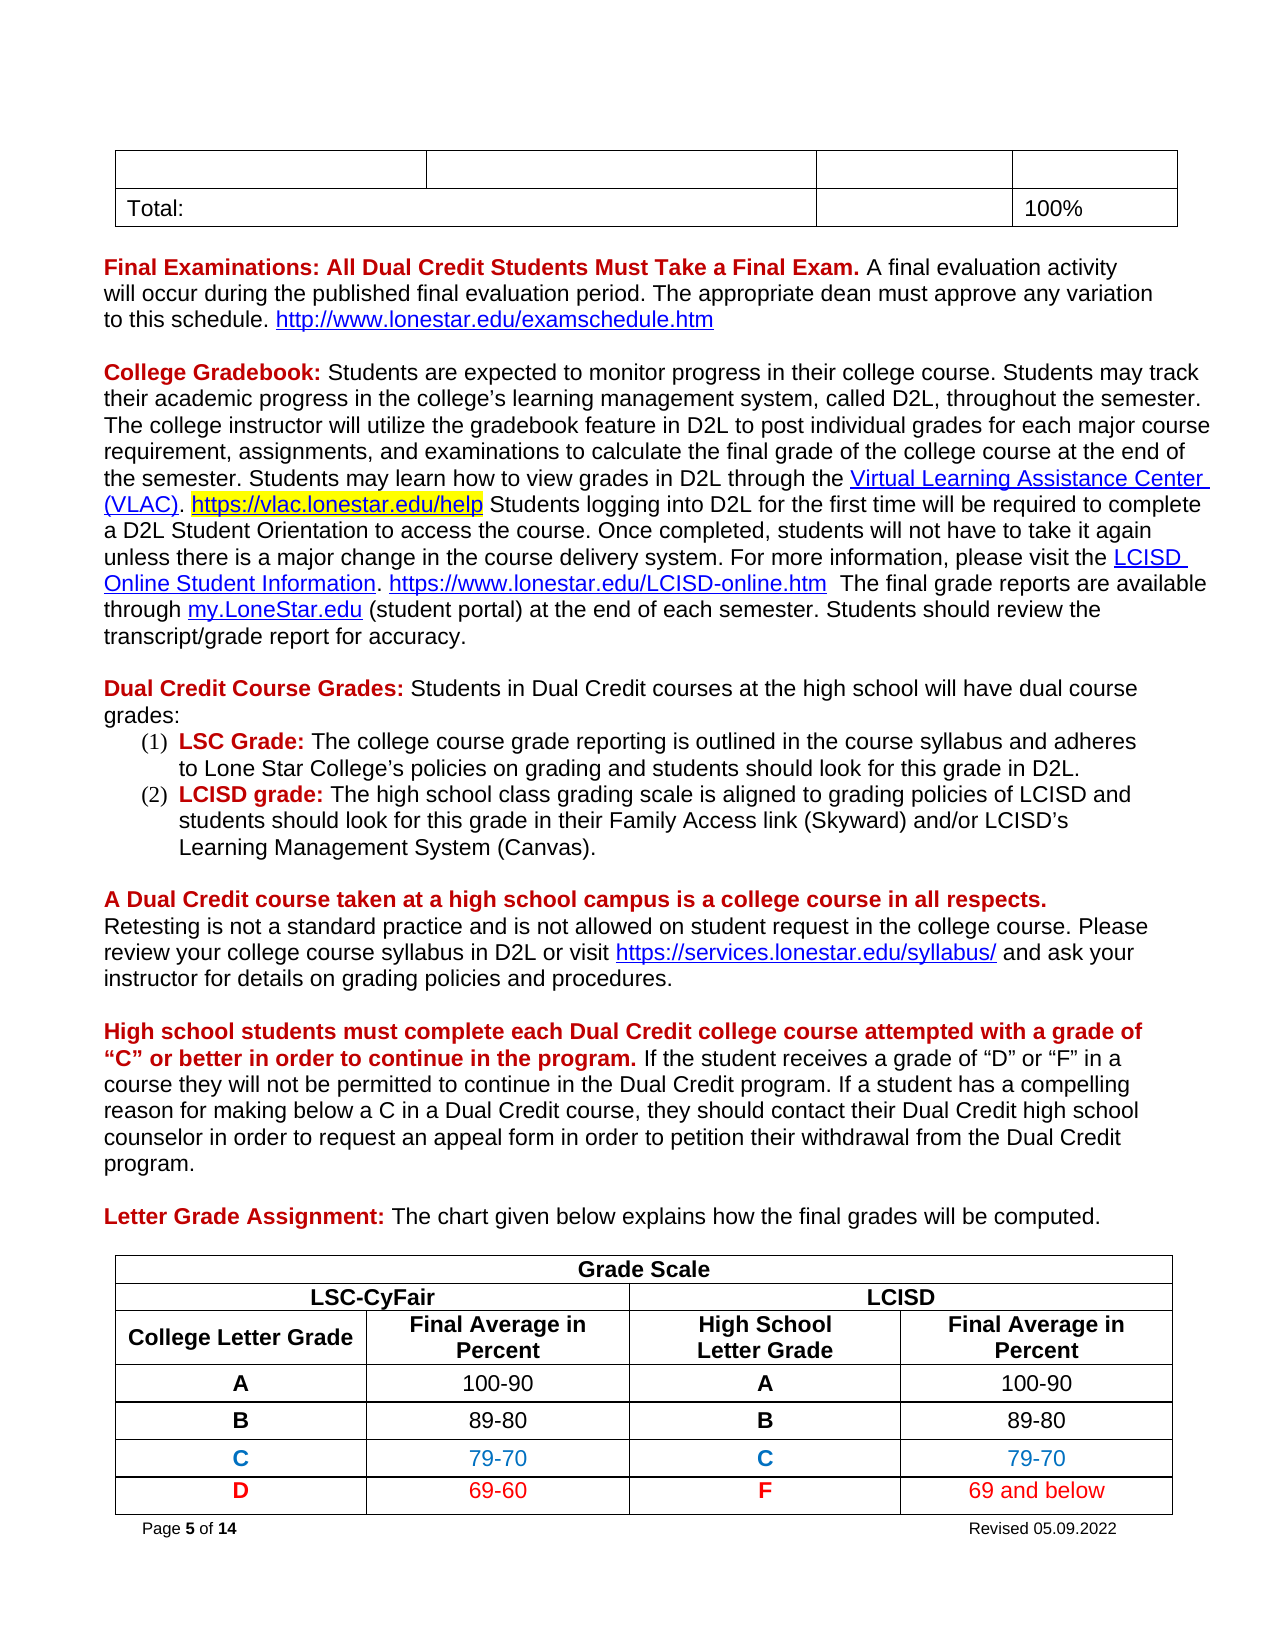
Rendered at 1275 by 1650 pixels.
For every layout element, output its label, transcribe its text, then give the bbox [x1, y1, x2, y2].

table_cell [1013, 151, 1177, 188]
table_cell D [116, 1478, 366, 1514]
subtitle Letter Grade Assignment: The chart given below explains how the final grades will be computed. [103, 1203, 1155, 1229]
table_cell Total: [116, 189, 816, 226]
table_cell [817, 189, 1012, 226]
table_cell 89-80 [901, 1403, 1172, 1439]
table_cell 79-70 [901, 1440, 1172, 1476]
table_cell 100% [1013, 189, 1177, 226]
table_cell [817, 151, 1012, 188]
table_cell Final Average in Percent [367, 1311, 629, 1364]
text Dual Credit Course Grades: Students in Dual Credit courses at the high school will have dual course grades: [103, 675, 1219, 728]
table_cell 79-70 [367, 1440, 629, 1476]
subtitle A Dual Credit course taken at a high school campus is a college course in all respects. Retesting is not a standard practice and is not allowed on student request in the college course. Please review your college course syllabus in D2L or visit https://services.lonestar.edu/syllabus/ and ask your instructor for details on grading policies and procedures. [103, 886, 1155, 992]
table_cell 69-60 [367, 1478, 629, 1514]
table_cell A [116, 1365, 366, 1401]
table_cell F [630, 1478, 900, 1514]
subtitle Final Examinations: All Dual Credit Students Must Take a Final Exam. A final evaluation activity will occur during the published final evaluation period. The appropriate dean must approve any variation to this schedule. http://www.lonestar.edu/examschedule.htm [103, 254, 1155, 333]
table_cell 89-80 [367, 1403, 629, 1439]
table_cell College Letter Grade [116, 1311, 366, 1364]
text College Gradebook: Students are expected to monitor progress in their college course. Students may track their academic progress in the college’s learning management system, called D2L, throughout the semester. The college instructor will utilize the gradebook feature in D2L to post individual grades for each major course requirement, assignments, and examinations to calculate the final grade of the college course at the end of the semester. Students may learn how to view grades in D2L through the Virtual Learning Assistance Center (VLAC). https://vlac.lonestar.edu/help Students logging into D2L for the first time will be required to complete a D2L Student Orientation to access the course. Once completed, students will not have to take it again unless there is a major change in the course delivery system. For more information, please visit the LCISD Online Student Information. https://www.lonestar.edu/LCISD-online.htm The final grade reports are available through my.LoneStar.edu (student portal) at the end of each semester. Students should review the transcript/grade report for accuracy. [103, 359, 1219, 649]
table_cell B [630, 1403, 900, 1439]
table_cell [116, 151, 426, 188]
table_cell B [116, 1403, 366, 1439]
table_cell High School Letter Grade [630, 1311, 900, 1364]
text High school students must complete each Dual Credit college course attempted with a grade of “C” or better in order to continue in the program. If the student receives a grade of “D” or “F” in a course they will not be permitted to continue in the Dual Credit program. If a student has a compelling reason for making below a C in a Dual Credit course, they should contact their Dual Credit high school counselor in order to request an appeal form in order to petition their withdrawal from the Dual Credit program. [103, 1018, 1155, 1176]
table_cell 100-90 [367, 1365, 629, 1401]
table_cell C [116, 1440, 366, 1476]
table_cell 69 and below [901, 1478, 1172, 1514]
table_cell Final Average in Percent [901, 1311, 1172, 1364]
table_cell LCISD [630, 1284, 1172, 1310]
table_cell LSC-CyFair [116, 1284, 629, 1310]
table_cell 100-90 [901, 1365, 1172, 1401]
table_cell A [630, 1365, 900, 1401]
subtitle LSC Grade: The college course grade reporting is outlined in the course syllabus and adheres to Lone Star College’s policies on grading and students should look for this grade in D2L. [141, 728, 1155, 781]
table_header Grade Scale [116, 1256, 1172, 1283]
table_cell C [630, 1440, 900, 1476]
table_cell [427, 151, 816, 188]
subtitle LCISD grade: The high school class grading scale is aligned to grading policies of LCISD and students should look for this grade in their Family Access link (Skyward) and/or LCISD’s Learning Management System (Canvas). [141, 781, 1155, 860]
